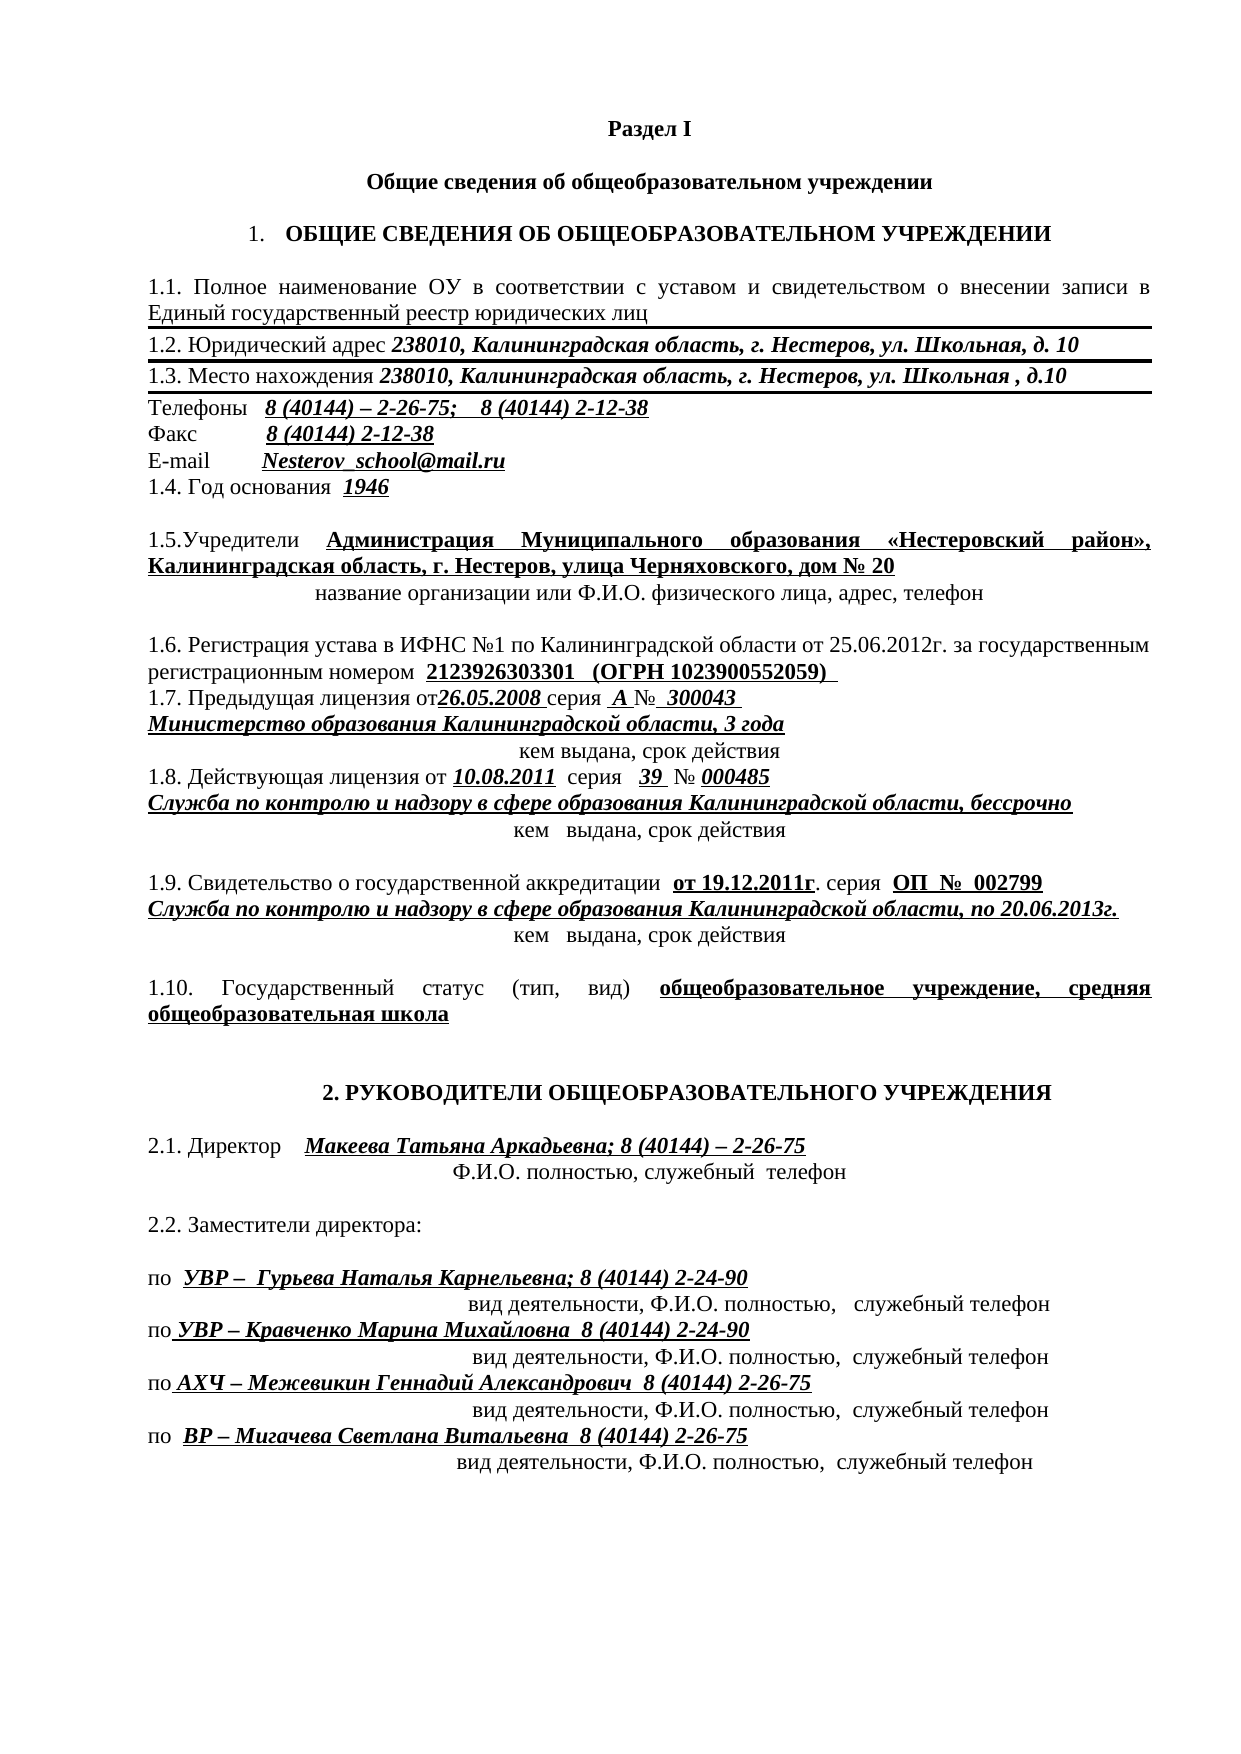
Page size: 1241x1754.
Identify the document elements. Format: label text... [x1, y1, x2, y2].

text 1.4. Год основания 1946 [148, 473, 1152, 499]
list по АХЧ – Межевикин Геннадий Александрович 8 (40144) 2-26-75 [148, 1369, 1152, 1396]
text 1.7. Предыдущая лицензия от26.05.2008 серия А № 300043 [148, 684, 1152, 710]
list вид деятельности, Ф.И.О. полностью, служебный телефон [148, 1396, 1152, 1422]
text Телефоны 8 (40144) – 2-26-75; 8 (40144) 2-12-38 [148, 394, 1152, 421]
list Ф.И.О. полностью, служебный телефон [148, 1158, 1152, 1185]
text название организации или Ф.И.О. физического лица, адрес, телефон [148, 579, 1152, 605]
list 2.2. Заместители директора: [148, 1211, 1152, 1237]
text 1.3. Место нахождения 238010, Калининградская область, г. Нестеров, ул. Школьная , д.10 [148, 363, 1152, 391]
list Раздел I [148, 115, 1152, 141]
text 1.5.Учредители Администрация Муниципального образования «Нестеровский район», Калининградская область, г. Нестеров, улица Черняховского, дом № 20 [148, 526, 1152, 579]
list вид деятельности, Ф.И.О. полностью, служебный телефон [148, 1290, 1152, 1317]
text 1.10. Государственный статус (тип, вид) общеобразовательное учреждение, средняя общеобразовательная школа [148, 974, 1152, 1027]
text E-mail Nesterov_school@mail.ru [148, 447, 1152, 473]
list по УВР – Кравченко Марина Михайловна 8 (40144) 2-24-90 [148, 1317, 1152, 1343]
list ОБЩИЕ СВЕДЕНИЯ ОБ ОБЩЕОБРАЗОВАТЕЛЬНОМ УЧРЕЖДЕНИИ [148, 220, 1152, 247]
text кем выдана, срок действия [148, 921, 1152, 948]
text 1.2. Юридический адрес 238010, Калининградская область, г. Нестеров, ул. Школьная, д. 10 [148, 329, 1152, 359]
list по ВР – Мигачева Светлана Витальевна 8 (40144) 2-26-75 [148, 1422, 1152, 1448]
list вид деятельности, Ф.И.О. полностью, служебный телефон [148, 1343, 1152, 1369]
text Служба по контролю и надзору в сфере образования Калининградской области, по 20.06.2013г. [148, 895, 1152, 921]
text Факс 8 (40144) 2-12-38 [148, 421, 1152, 447]
list по УВР – Гурьева Наталья Карнельевна; 8 (40144) 2-24-90 [148, 1264, 1152, 1290]
text 1.1. Полное наименование ОУ в соответствии с уставом и свидетельством о внесении записи в Единый государственный реестр юридических лиц [148, 273, 1152, 326]
text Министерство образования Калининградской области, 3 года [148, 710, 1152, 737]
list 1.6. Регистрация устава в ИФНС №1 по Калининградской области от 25.06.2012г. за государственным регистрационным номером 2123926303301 (ОГРН 1023900552059) [148, 631, 1152, 684]
text кем выдана, срок действия [148, 737, 1152, 763]
text кем выдана, срок действия [148, 816, 1152, 842]
list вид деятельности, Ф.И.О. полностью, служебный телефон [148, 1448, 1152, 1475]
text 1.8. Действующая лицензия от 10.08.2011 серия 39 № 000485 [148, 763, 1152, 789]
list Общие сведения об общеобразовательном учреждении [148, 168, 1152, 194]
text Служба по контролю и надзору в сфере образования Калининградской области, бессрочно [148, 789, 1152, 816]
list 2.1. Директор Макеева Татьяна Аркадьевна; 8 (40144) – 2-26-75 [148, 1132, 1152, 1158]
list 2. РУКОВОДИТЕЛИ ОБЩЕОБРАЗОВАТЕЛЬНОГО УЧРЕЖДЕНИЯ [148, 1079, 1152, 1106]
text 1.9. Свидетельство о государственной аккредитации от 19.12.2011г. серия ОП № 002799 [148, 868, 1152, 895]
